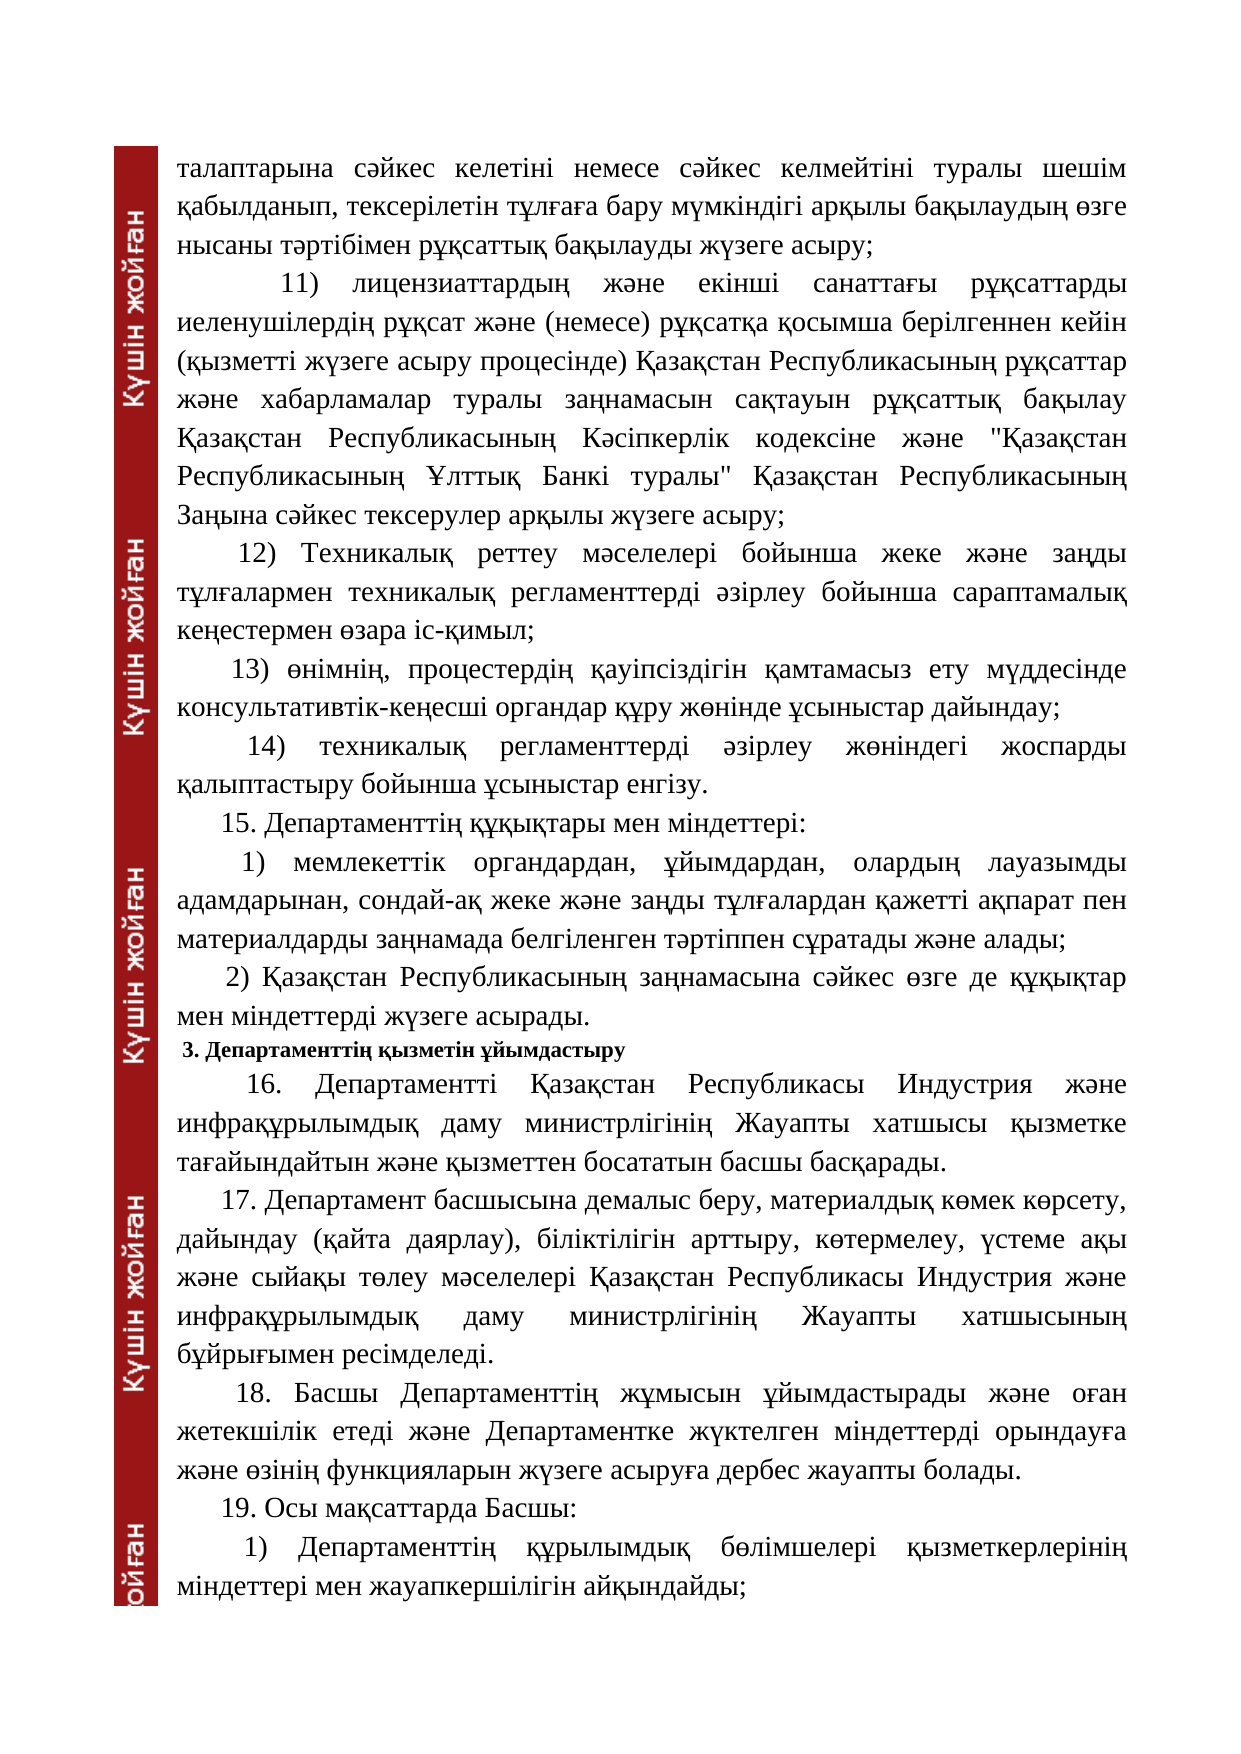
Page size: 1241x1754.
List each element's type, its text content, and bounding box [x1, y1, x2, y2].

picture [114, 723, 158, 728]
picture [114, 261, 158, 266]
text 18. Басшы Департаменттің жұмысын ұйымдастырады және оған жетекшілік етеді және Департаментке жүктелген міндеттерді орындауға және өзінің функцияларын жүзеге асыруға дербес жауапты болады. [112, 1375, 1128, 1486]
picture [114, 954, 158, 959]
picture [114, 146, 158, 150]
picture [114, 1601, 158, 1606]
text 12) Техникалық реттеу мәселелері бойынша жеке және заңды тұлғалармен техникалық регламенттерді әзірлеу бойынша сараптамалық кеңестермен өзара іс-қимыл; [112, 535, 1128, 646]
picture [114, 530, 158, 535]
text 15. Департаменттің құқықтары мен міндеттері: [112, 805, 1128, 839]
picture [114, 1370, 158, 1375]
text 1) мемлекеттік органдардан, ұйымдардан, олардың лауазымды адамдарынан, сондай-ақ жеке және заңды тұлғалардан қажетті ақпарат пен материалдарды заңнамада белгіленген тәртіппен сұратады және алады; [112, 844, 1128, 954]
picture [114, 1524, 158, 1529]
text 3. Департаменттің қызметiн ұйымдастыру [112, 1036, 1128, 1063]
picture [114, 800, 158, 805]
picture [114, 1031, 158, 1036]
text 13) өнімнің, процестердің қауіпсіздігін қамтамасыз ету мүддесінде консультативтік-кеңесші органдар құру жөнінде ұсыныстар дайындау; [112, 651, 1128, 723]
picture [114, 839, 158, 844]
picture [114, 1486, 158, 1491]
text 1) Департаменттің құрылымдық бөлімшелері қызметкерлерінің міндеттері мен жауапкершілігін айқындайды; [112, 1529, 1128, 1601]
text 2) Қазақстан Республикасының заңнамасына сәйкес өзге де құқықтар мен міндеттерді жүзеге асырады. [112, 959, 1128, 1031]
text 14) техникалық регламенттерді әзірлеу жөніндегі жоспарды қалыптастыру бойынша ұсыныстар енгізу. [112, 728, 1128, 800]
picture [114, 1063, 158, 1067]
picture [114, 1177, 158, 1182]
picture [114, 646, 158, 651]
text 16. Департаментті Қазақстан Республикасы Индустрия және инфрақұрылымдық даму министрлігінің Жауапты хатшысы қызметке тағайындайтын және қызметтен босататын басшы басқарады. [112, 1067, 1128, 1177]
text 17. Департамент басшысына демалыс беру, материалдық көмек көрсету, дайындау (қайта даярлау), біліктілігін арттыру, көтермелеу, үстеме ақы және сыйақы төлеу мәселелері Қазақстан Республикасы Индустрия және инфрақұрылымдық даму министрлігінің Жауапты хатшысының бұйрығымен ресімделеді. [112, 1182, 1128, 1370]
text 11) лицензиаттардың және екінші санаттағы рұқсаттарды иеленушілердің рұқсат және (немесе) рұқсатқа қосымша берілгеннен кейін (қызметті жүзеге асыру процесінде) Қазақстан Республикасының рұқсаттар және хабарламалар туралы заңнамасын сақтауын рұқсаттық бақылау Қазақстан Республикасының Кәсіпкерлік кодексіне және "Қазақстан Республикасының Ұлттық Банкі туралы" Қазақстан Республикасының Заңына сәйкес тексерулер арқылы жүзеге асыру; [112, 266, 1128, 530]
text 19. Осы мақсаттарда Басшы: [112, 1491, 1128, 1524]
